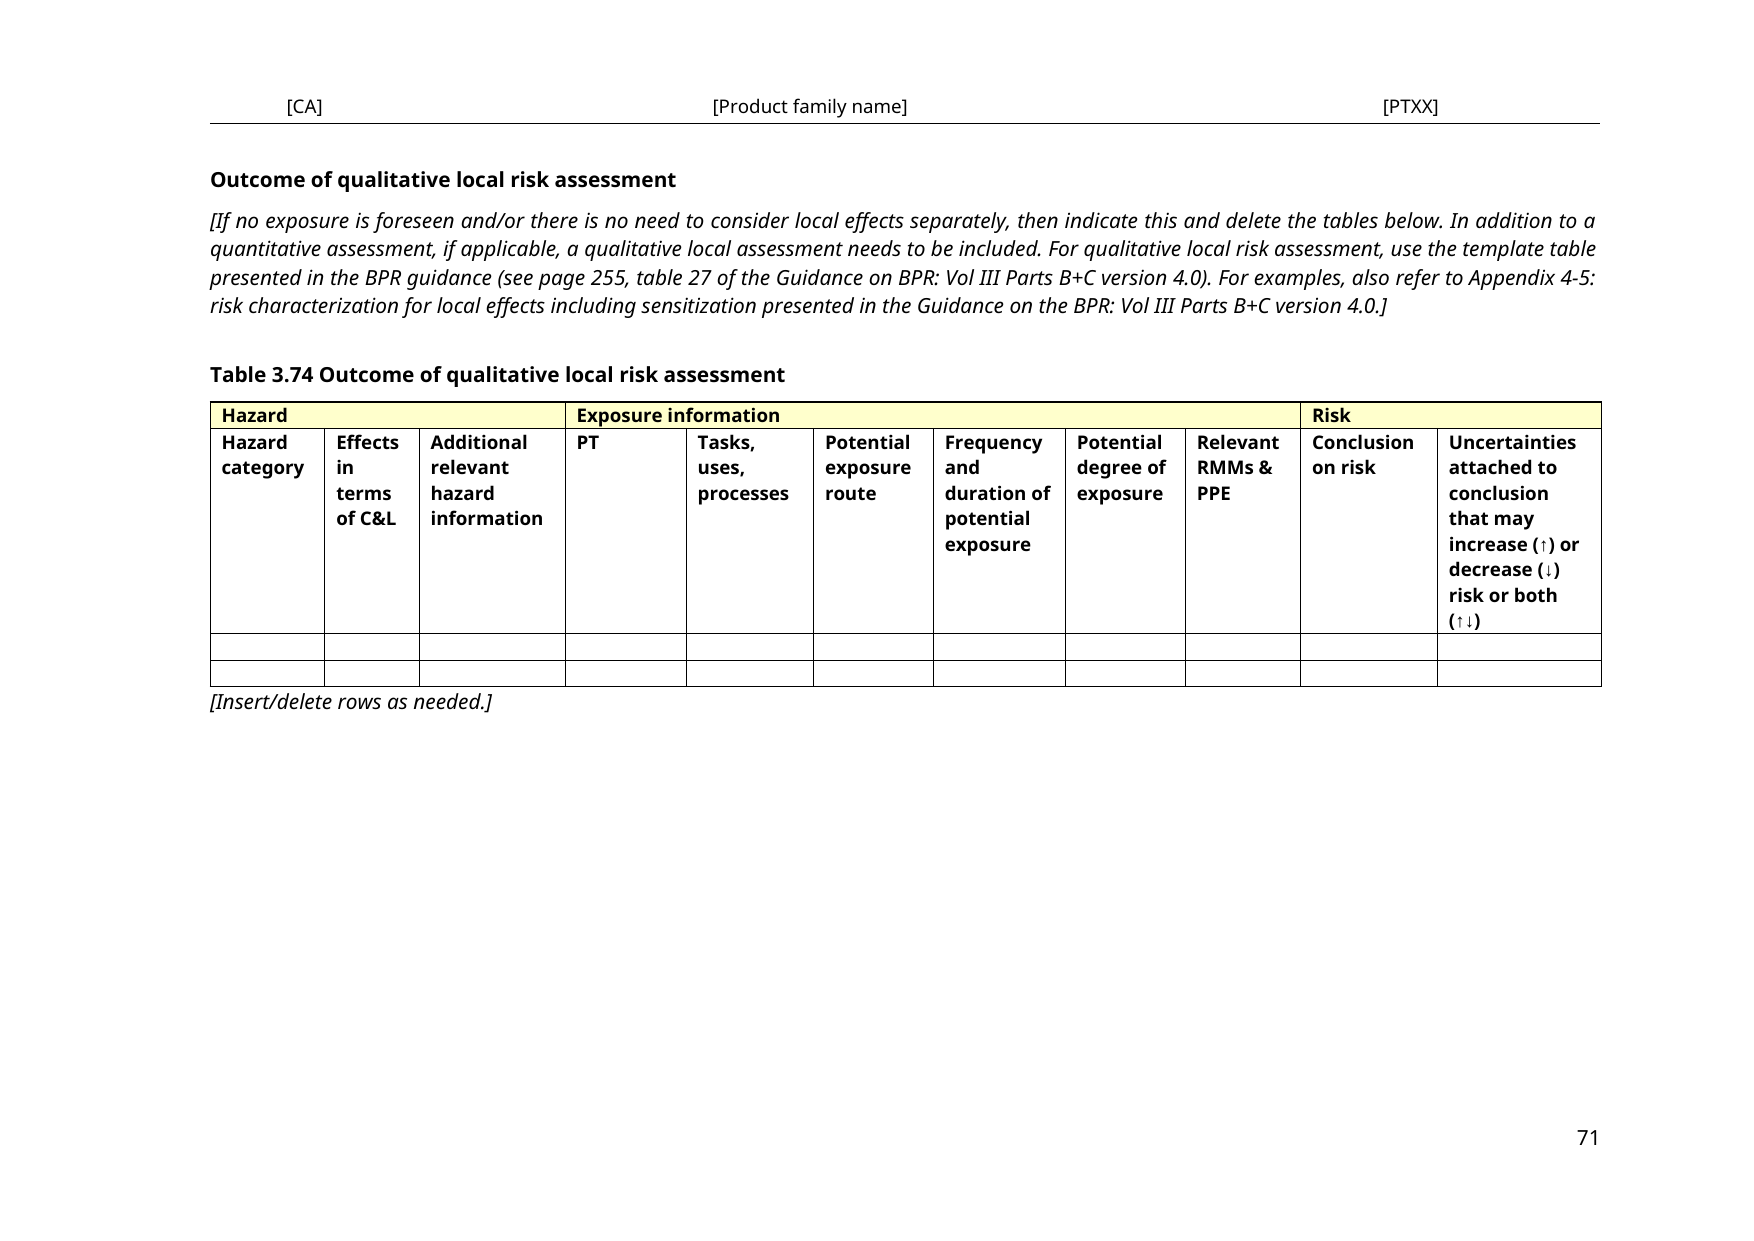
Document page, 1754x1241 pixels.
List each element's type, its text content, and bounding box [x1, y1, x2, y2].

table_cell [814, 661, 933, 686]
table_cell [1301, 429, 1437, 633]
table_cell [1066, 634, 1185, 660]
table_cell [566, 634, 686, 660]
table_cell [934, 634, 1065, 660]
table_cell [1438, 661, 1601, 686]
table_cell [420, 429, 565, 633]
text Outcome of qualitative local risk assessment [210, 165, 1600, 193]
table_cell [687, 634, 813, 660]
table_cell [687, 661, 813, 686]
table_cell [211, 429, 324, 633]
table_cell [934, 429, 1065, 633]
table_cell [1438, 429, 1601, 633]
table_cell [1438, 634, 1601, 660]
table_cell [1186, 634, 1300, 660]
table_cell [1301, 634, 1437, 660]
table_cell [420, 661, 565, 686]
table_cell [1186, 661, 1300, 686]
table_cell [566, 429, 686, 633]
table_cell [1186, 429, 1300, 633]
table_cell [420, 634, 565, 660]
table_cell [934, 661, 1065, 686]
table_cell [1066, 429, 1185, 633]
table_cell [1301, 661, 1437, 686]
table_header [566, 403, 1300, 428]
text [If no exposure is foreseen and/or there is no need to consider local effects separately, then indicate this and delete the tables below. In addition to a quantitative assessment, if applicable, a qualitative local assessment needs to be included. For qualitative local risk assessment, use the template table presented in the BPR guidance (see page 255, table 27 of the Guidance on BPR: Vol III Parts B+C version 4.0). For examples, also refer to Appendix 4-5: risk characterization for local effects including sensitization presented in the Guidance on the BPR: Vol III Parts B+C version 4.0.] [210, 206, 1600, 319]
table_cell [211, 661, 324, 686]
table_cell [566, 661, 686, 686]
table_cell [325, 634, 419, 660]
text [Insert/delete rows as needed.] [210, 687, 1600, 716]
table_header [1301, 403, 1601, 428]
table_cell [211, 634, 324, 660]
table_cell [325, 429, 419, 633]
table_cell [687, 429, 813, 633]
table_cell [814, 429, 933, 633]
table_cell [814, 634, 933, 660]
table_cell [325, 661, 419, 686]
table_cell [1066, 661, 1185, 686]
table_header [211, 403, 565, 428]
